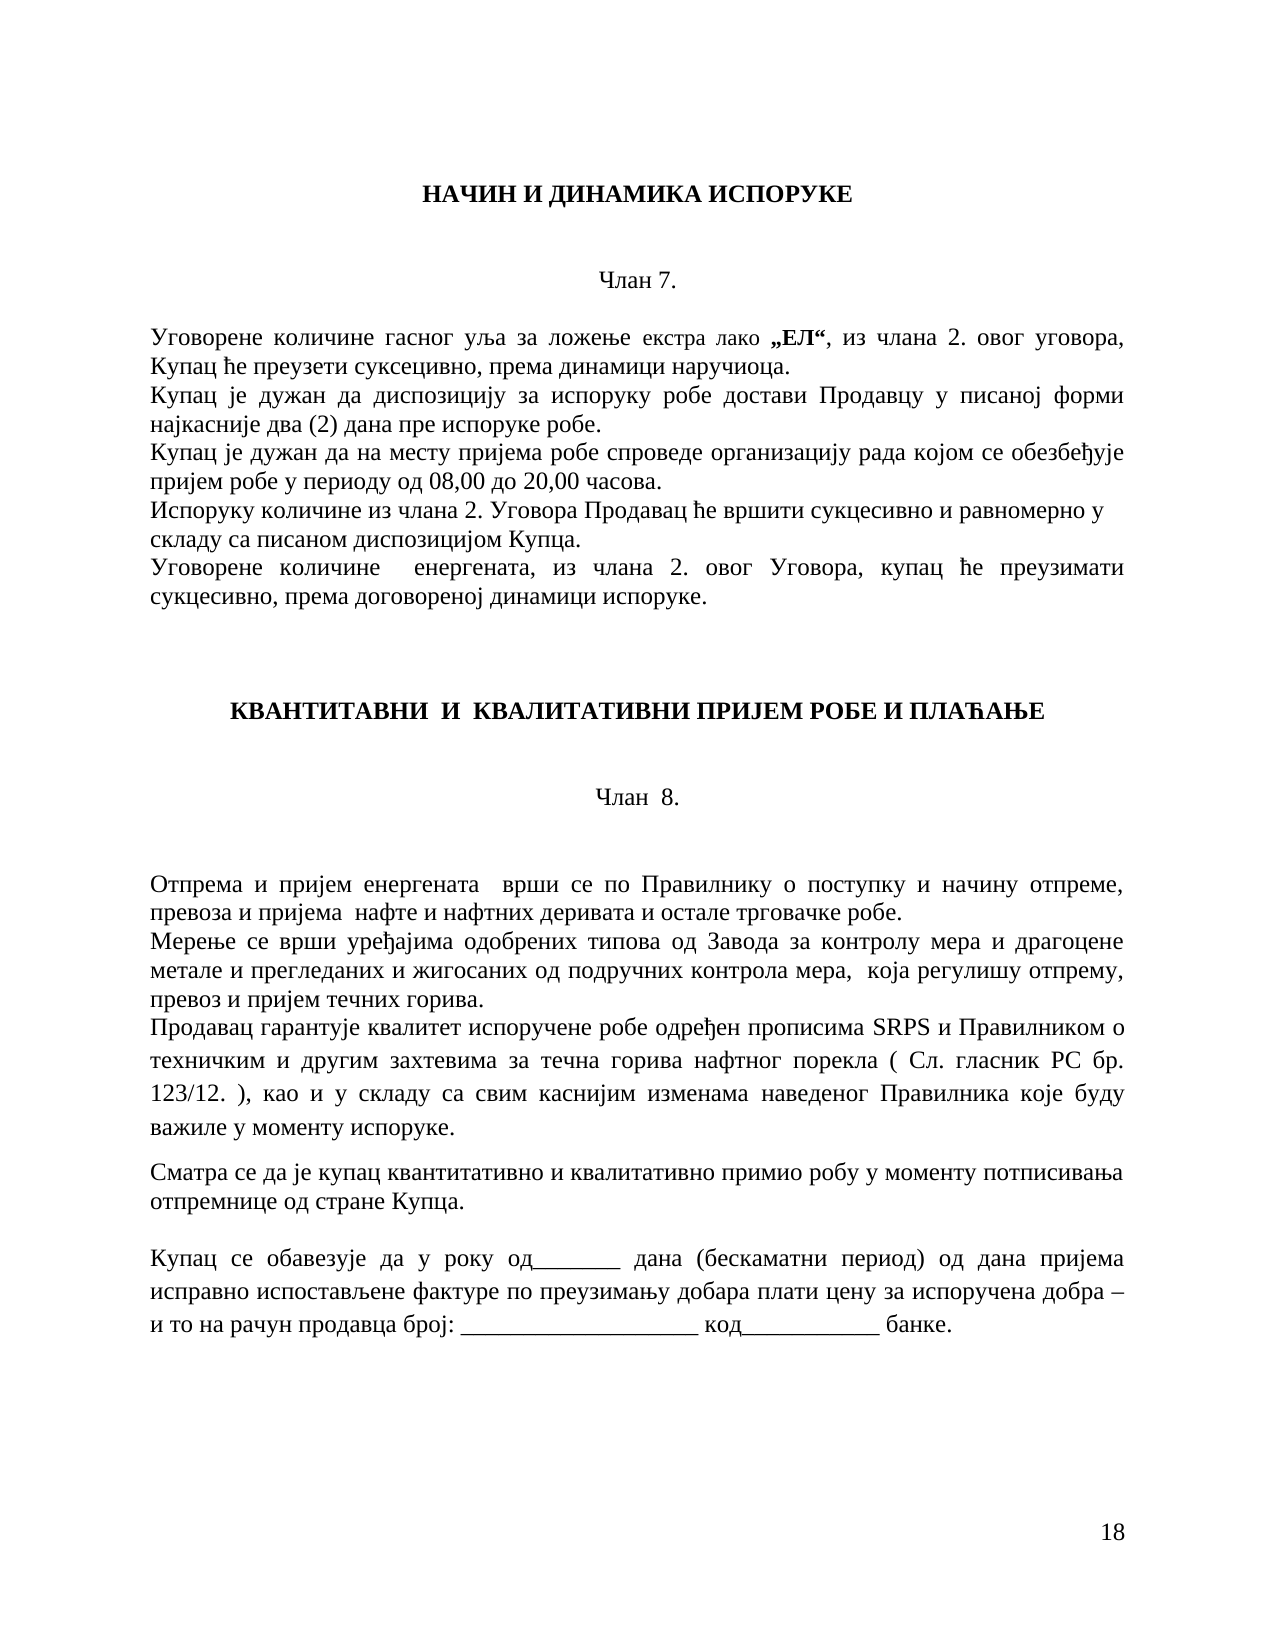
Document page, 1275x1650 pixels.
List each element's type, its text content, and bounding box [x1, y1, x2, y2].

text Мерење се врши уређајима одобрених типова од Завода за контролу мера и драгоцене метале и прегледаних и жигосаних од подручних контрола мера, која регулишу отпрему, превоз и пријем течних горива. [150, 926, 1125, 1012]
text КВАНТИТАВНИ И КВАЛИТАТИВНИ ПРИЈЕМ РОБЕ И ПЛАЋАЊЕ [150, 696, 1125, 725]
text Отпрема и пријем енергената врши се по Правилнику о поступку и начину отпреме, превоза и пријема нафте и нафтних деривата и остале трговачке робе. [150, 869, 1125, 926]
text Уговорене количине енергената, из члана 2. овог Уговора, купац ће преузимати сукцесивно, према договореној динамици испоруке. [150, 552, 1125, 610]
text Испоруку количине из члана 2. Уговора Продавац ће вршити сукцесивно и равномерно у складу са писаном диспозицијом Купца. [150, 495, 1125, 552]
text НАЧИН И ДИНАМИКА ИСПОРУКЕ [150, 179, 1125, 207]
text Сматра се да је купац квантитативно и квалитативно примио робу у моменту потписивања отпремнице од стране Купца. [150, 1157, 1125, 1214]
text Уговорене количине гасног уља за ложење екстра лако „ЕЛ“, из члана 2. овог уговора, Купац ће преузети суксецивно, према динамици наручиоца. [150, 322, 1125, 380]
text Купац је дужан да диспозицију за испоруку робе достави Продавцу у писаној форми најкасније два (2) дана пре испоруке робе. [150, 380, 1125, 437]
text Купац је дужан да на месту пријема робе спроведе организацију рада којом се обезбеђује пријем робе у периоду од 08,00 до 20,00 часова. [150, 437, 1125, 495]
text Продавац гарантује квалитет испоручене робе одређен прописима SRPS и Правилником о техничким и другим захтевима за течна горива нафтног порекла ( Сл. гласник РС бр. 123/12. ), као и у складу са свим каснијим изменама наведеног Правилника које буду важиле у моменту испоруке. [150, 1012, 1125, 1140]
text Купац се обавезује да у року од_______ дана (бескаматни период) од дана пријема исправно испостављене фактуре по преузимању добара плати цену за испоручена добра – и то на рачун продавца број: ___________________ код___________ банке. [150, 1243, 1125, 1338]
text Члан 7. [150, 265, 1125, 294]
text Члан 8. [150, 782, 1125, 811]
